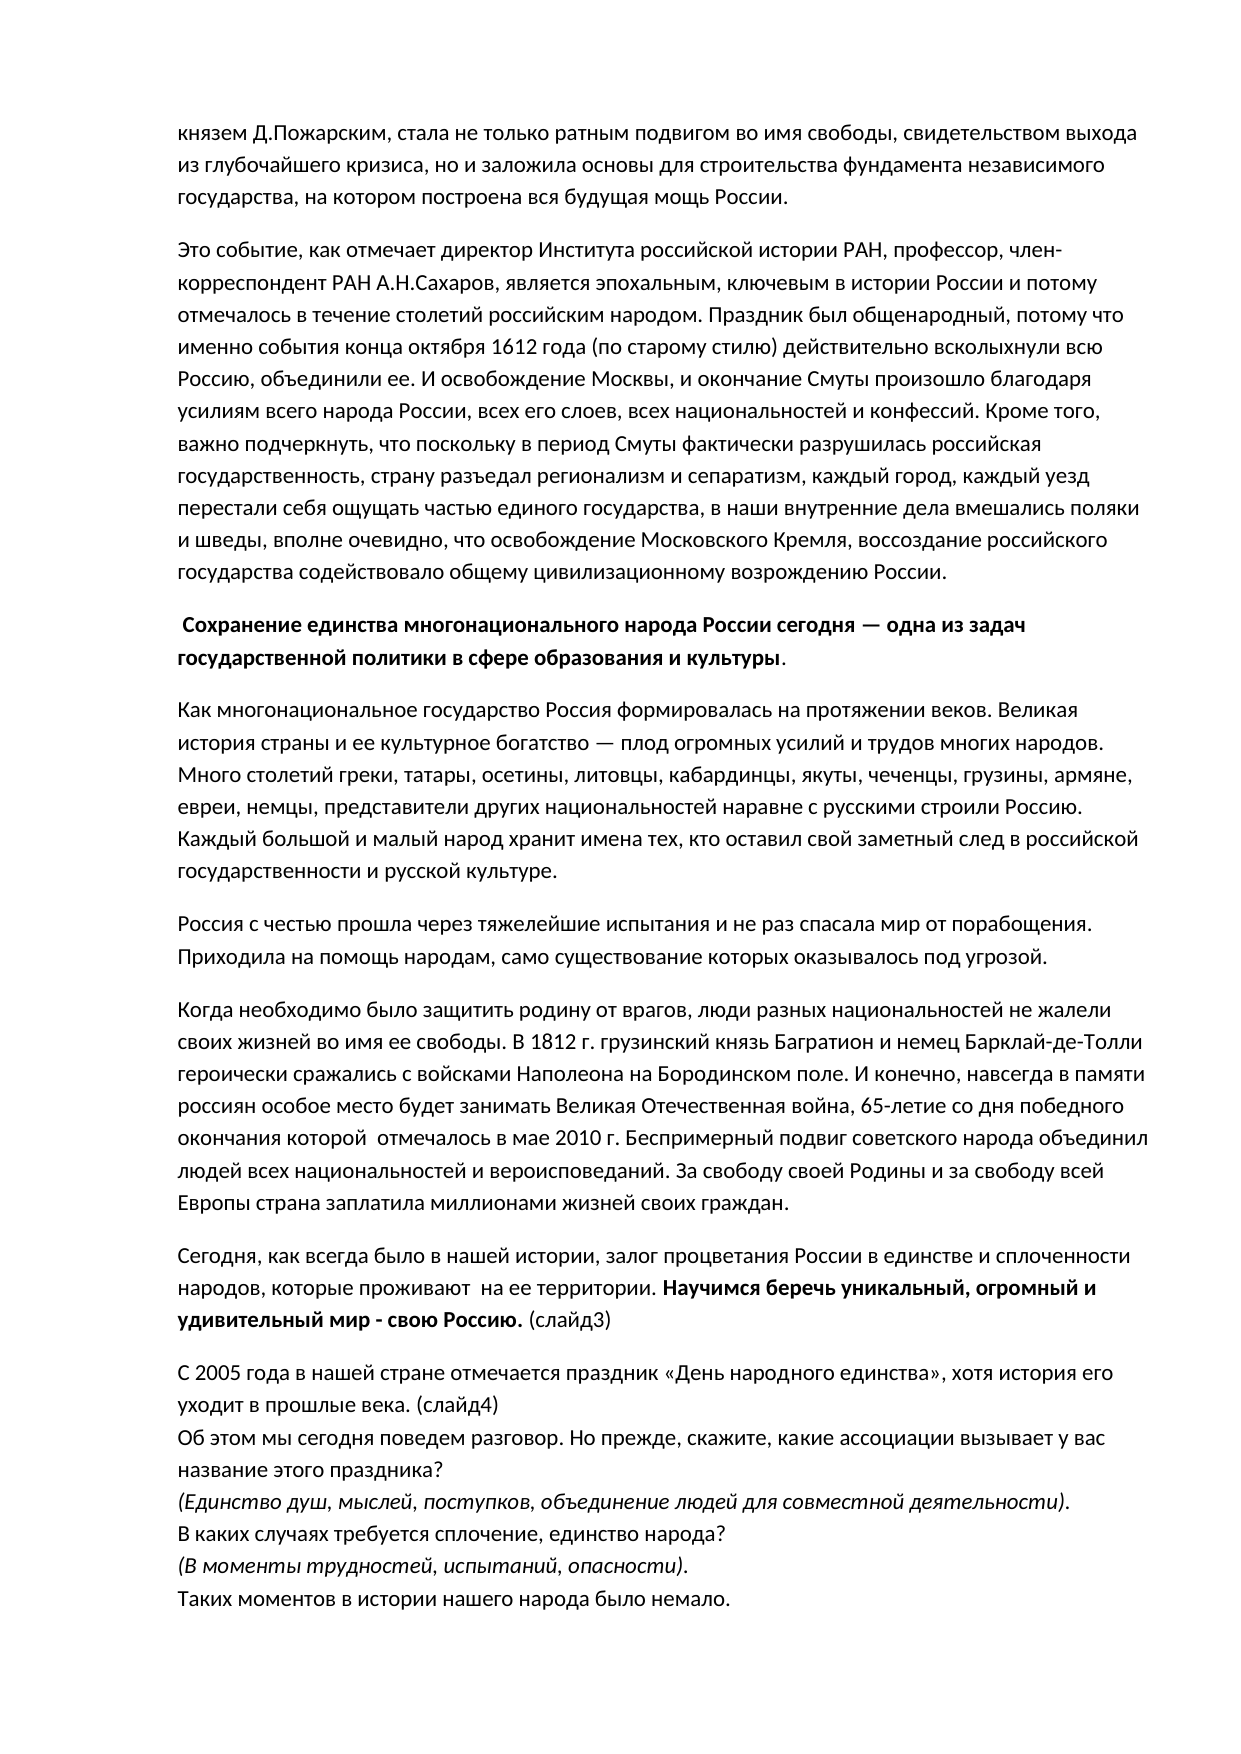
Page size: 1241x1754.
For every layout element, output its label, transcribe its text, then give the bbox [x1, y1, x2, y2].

text Об этом мы сегодня поведем разговор. Но прежде, скажите, какие ассоциации вызывает у вас название этого праздника? [177, 1423, 1152, 1483]
text Таких моментов в истории нашего народа было немало. [177, 1584, 1152, 1612]
text Россия с честью прошла через тяжелейшие испытания и не раз спасала мир от порабощения. Приходила на помощь народам, само существование которых оказывалось под угрозой. [177, 909, 1152, 970]
text Сохранение единства многонационального народа России сегодня — одна из задач государственной политики в сфере образования и культуры. [177, 610, 1152, 671]
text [177, 118, 1152, 211]
text В каких случаях требуется сплочение, единство народа? [177, 1519, 1152, 1547]
text Когда необходимо было защитить родину от врагов, люди разных национальностей не жалели своих жизней во имя ее свободы. В 1812 г. грузинский князь Багратион и немец Барклай-де-Толли героически сражались с войсками Наполеона на Бородинском поле. И конечно, навсегда в памяти россиян особое место будет занимать Великая Отечественная война, 65-летие со дня победного окончания которой отмечалось в мае 2010 г. Беспримерный подвиг советского народа объединил людей всех национальностей и вероисповеданий. За свободу своей Родины и за свободу всей Европы страна заплатила миллионами жизней своих граждан. [177, 995, 1152, 1216]
text С 2005 года в нашей стране отмечается праздник «День народного единства», хотя история его уходит в прошлые века. (слайд4) [177, 1358, 1152, 1418]
text Сегодня, как всегда было в нашей истории, залог процветания России в единстве и сплоченности народов, которые проживают на ее территории. Научимся беречь уникальный, огромный и удивительный мир - свою Россию. (слайд3) [177, 1241, 1152, 1333]
text (В моменты трудностей, испытаний, опасности). [177, 1551, 1152, 1579]
text Как многонациональное государство Россия формировалась на протяжении веков. Великая история страны и ее культурное богатство — плод огромных усилий и трудов многих народов. Много столетий греки, татары, осетины, литовцы, кабардинцы, якуты, чеченцы, грузины, армяне, евреи, немцы, представители других национальностей наравне с русскими строили Россию. Каждый большой и малый народ хранит имена тех, кто оставил свой заметный след в российской государственности и русской культуре. [177, 696, 1152, 884]
text (Единство душ, мыслей, поступков, объединение людей для совместной деятельности). [177, 1487, 1152, 1515]
text Это событие, как отмечает директор Института российской истории РАН, профессор, член-корреспондент РАН А.Н.Сахаров, является эпохальным, ключевым в истории России и потому отмечалось в течение столетий российским народом. Праздник был общенародный, потому что именно события конца октября 1612 года (по старому стилю) действительно всколыхнули всю Россию, объединили ее. И освобождение Москвы, и окончание Смуты произошло благодаря усилиям всего народа России, всех его слоев, всех национальностей и конфессий. Кроме того, важно подчеркнуть, что поскольку в период Смуты фактически разрушилась российская государственность, страну разъедал регионализм и сепаратизм, каждый город, каждый уезд перестали себя ощущать частью единого государства, в наши внутренние дела вмешались поляки и шведы, вполне очевидно, что освобождение Московского Кремля, воссоздание российского государства содействовало общему цивилизационному возрождению России. [177, 236, 1152, 585]
